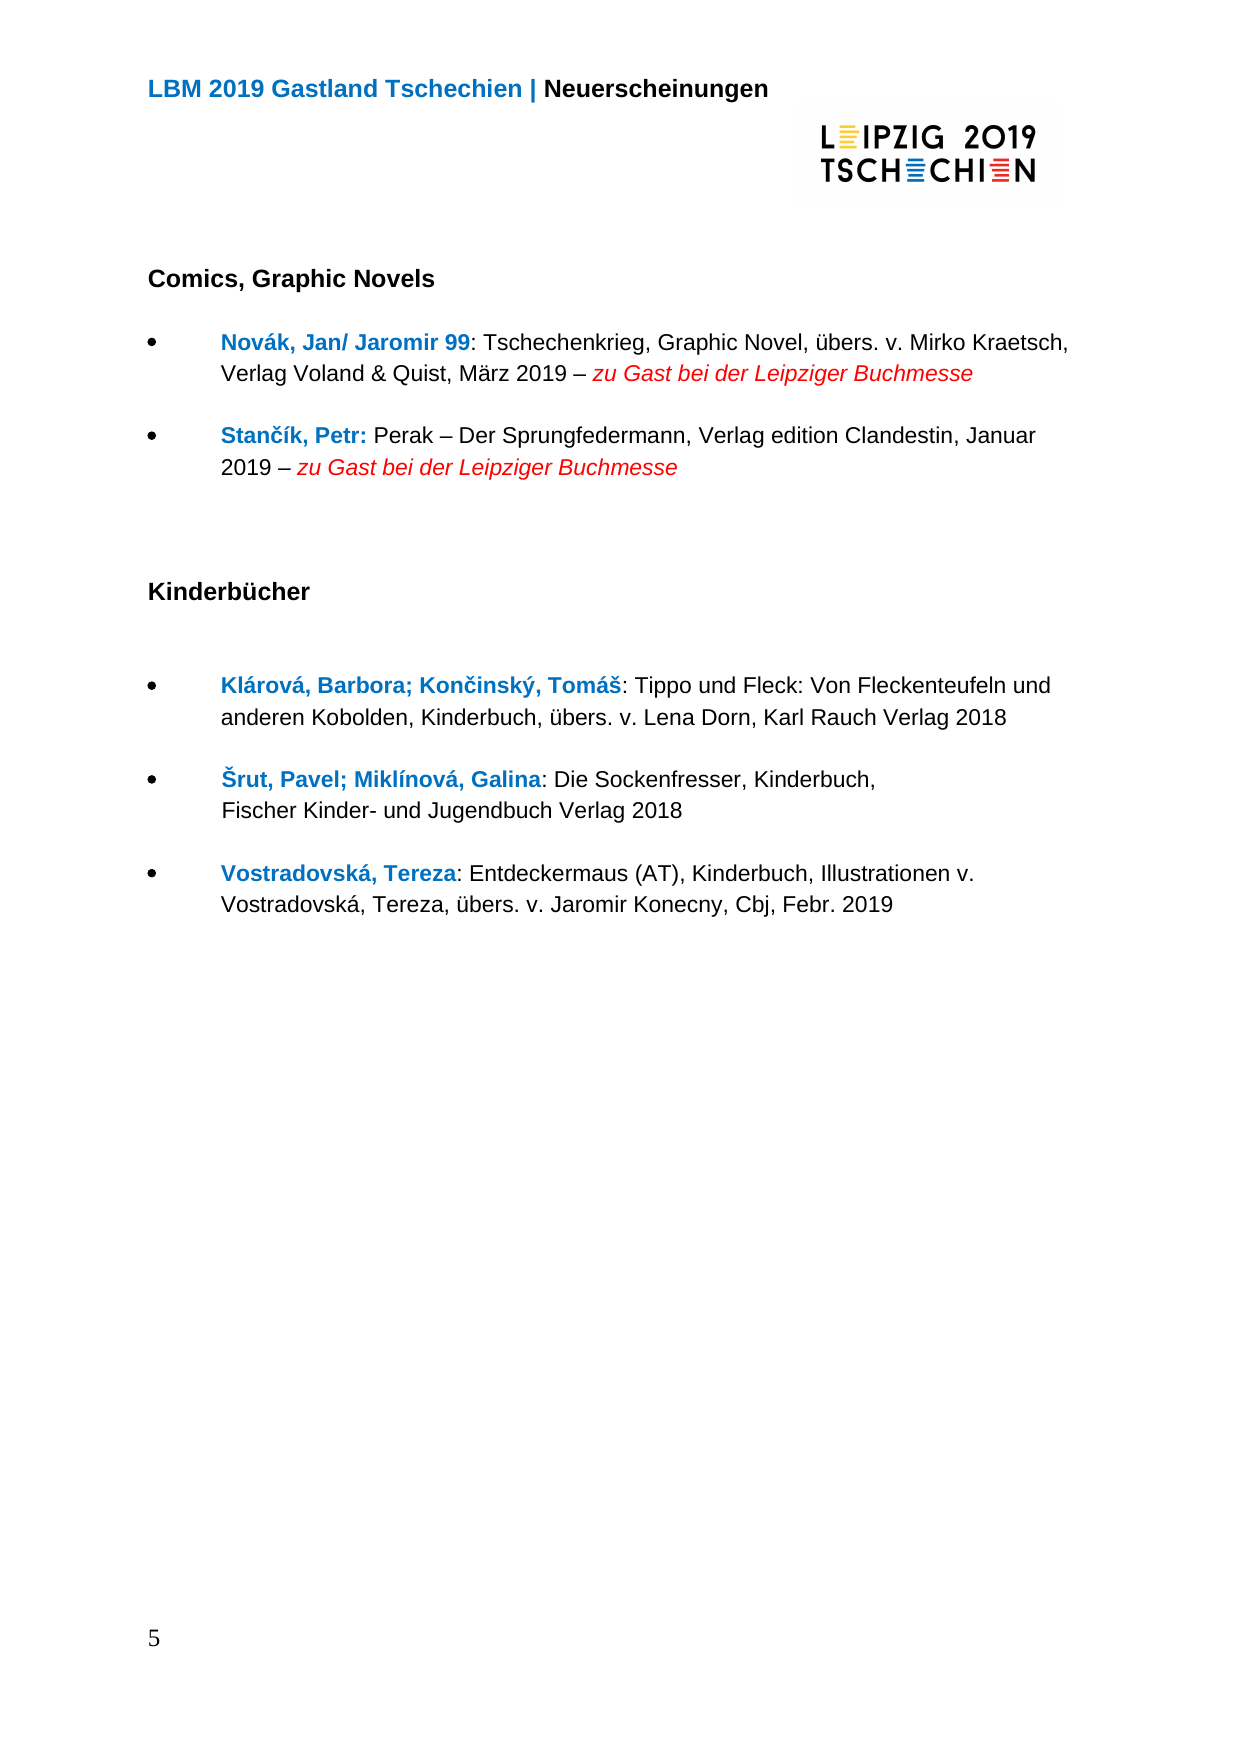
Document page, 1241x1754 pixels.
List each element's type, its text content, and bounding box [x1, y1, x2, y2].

text Novák, Jan/ Jaromir 99: Tschechenkrieg, Graphic Novel, übers. v. Mirko Kraetsch, Verlag Voland & Quist, März 2019 – zu Gast bei der Leipziger Buchmesse [148, 325, 1093, 387]
text Klárová, Barbora; Končinský, Tomáš: Tippo und Fleck: Von Fleckenteufeln und anderen Kobolden, Kinderbuch, übers. v. Lena Dorn, Karl Rauch Verlag 2018 [148, 669, 1093, 731]
text Stančík, Petr: Perak – Der Sprungfedermann, Verlag edition Clandestin, Januar 2019 – zu Gast bei der Leipziger Buchmesse [148, 419, 1093, 481]
text Vostradovská, Tereza: Entdeckermaus (AT), Kinderbuch, Illustrationen v. Vostradovská, Tereza, übers. v. Jaromir Konecny, Cbj, Febr. 2019 [148, 856, 1093, 919]
text Fischer Kinder- und Jugendbuch Verlag 2018 [148, 794, 1093, 825]
text Kinderbücher [148, 575, 1093, 606]
text Comics, Graphic Novels [148, 262, 1093, 294]
picture [798, 102, 1058, 205]
text Šrut, Pavel; Miklínová, Galina: Die Sockenfresser, Kinderbuch, [148, 762, 1093, 794]
